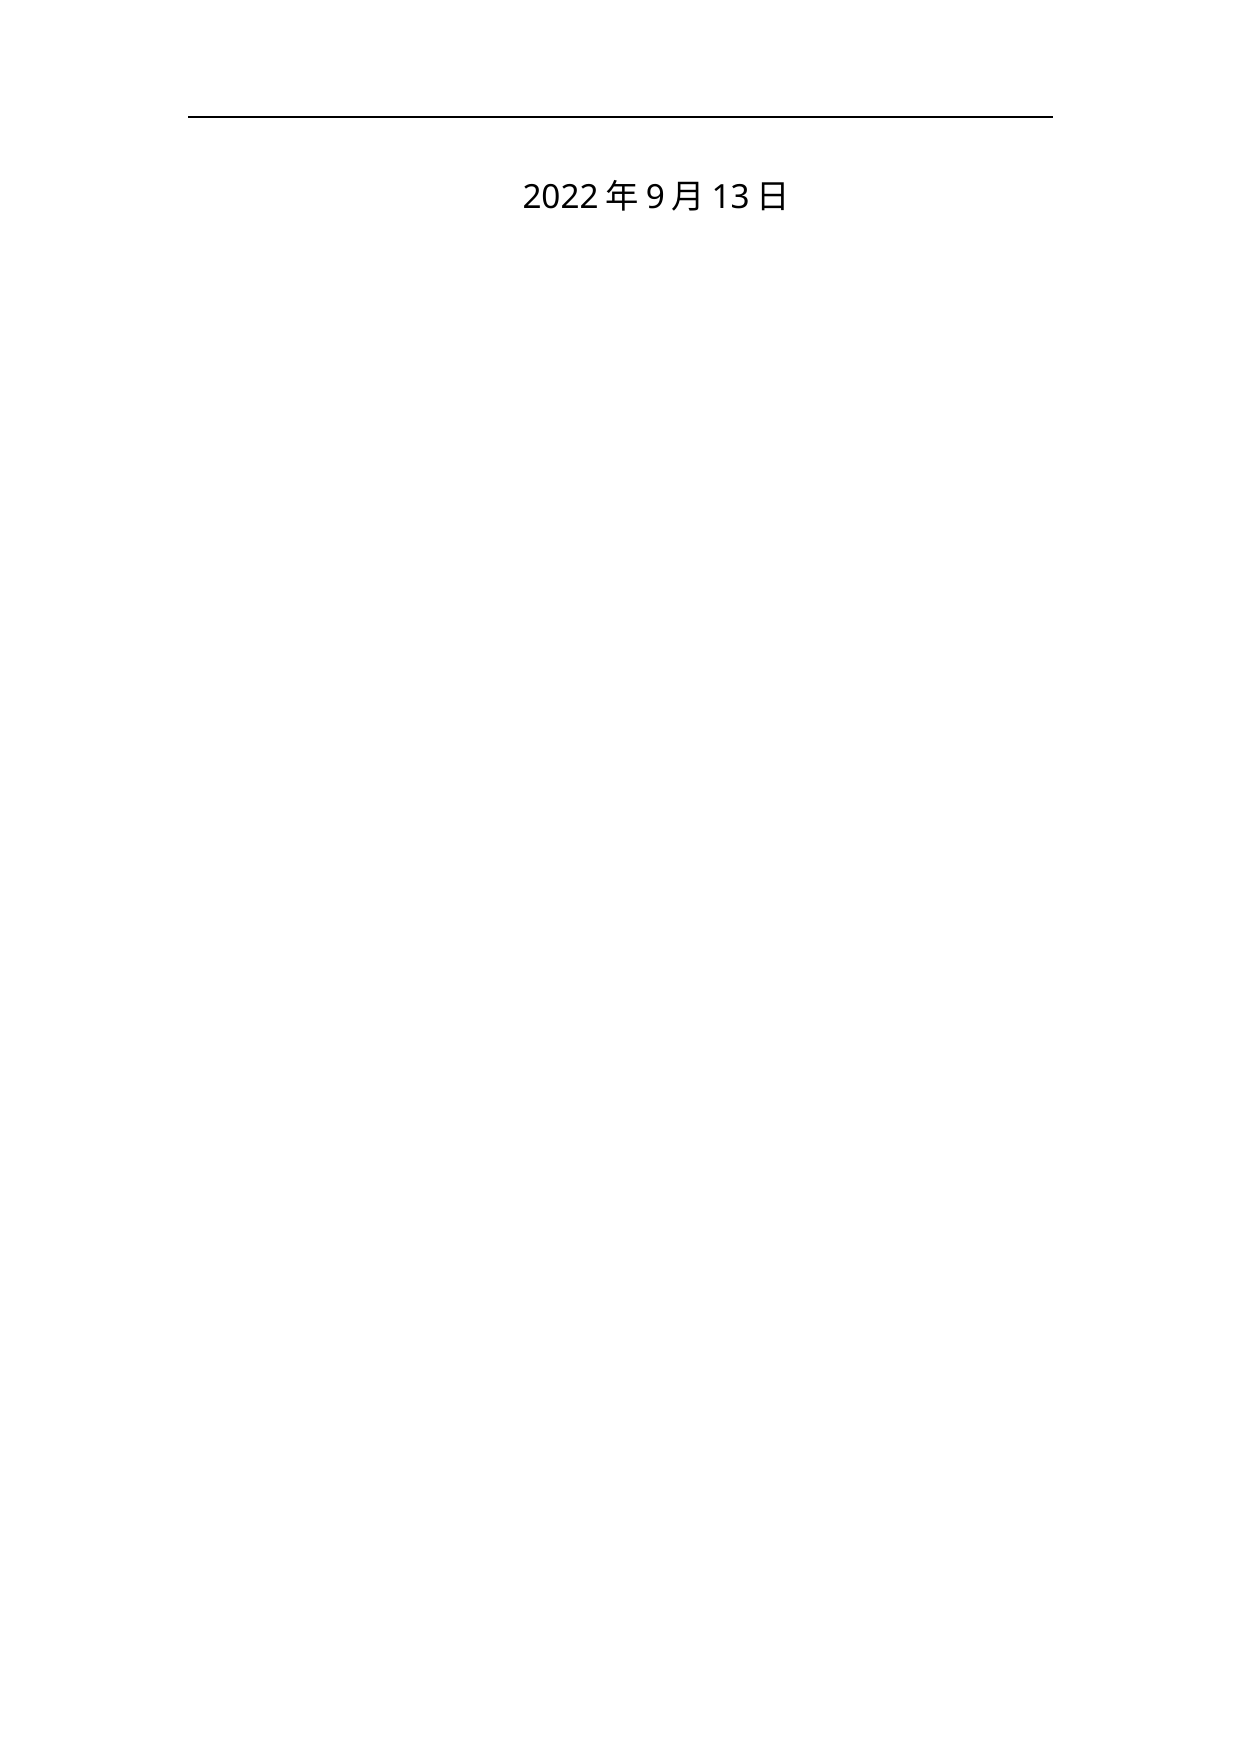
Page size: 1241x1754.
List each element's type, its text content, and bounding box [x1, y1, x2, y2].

text 2022年9月13日 [187, 162, 1053, 227]
